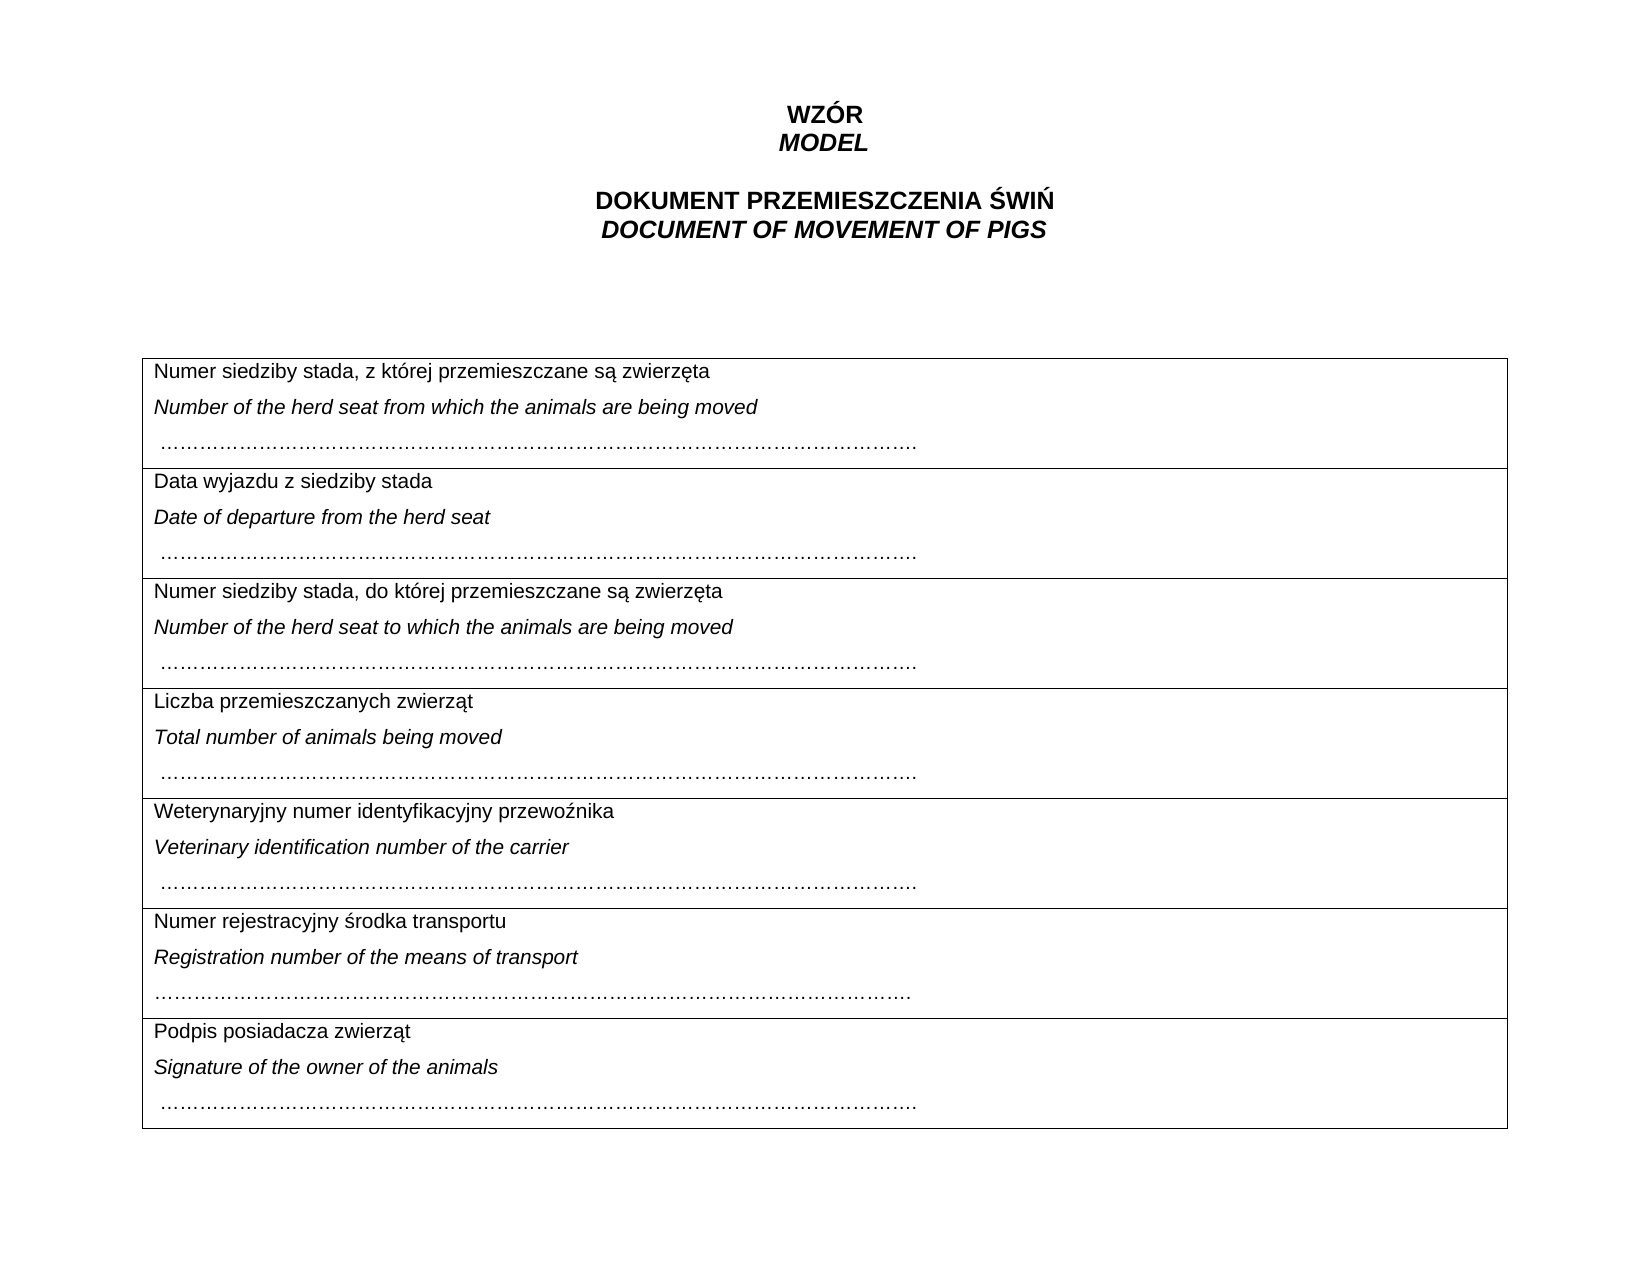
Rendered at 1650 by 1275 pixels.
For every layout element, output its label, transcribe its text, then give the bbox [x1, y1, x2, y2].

text MODEL [142, 128, 1508, 157]
table_cell Liczba przemieszczanych zwierząt Total number of animals being moved ……………………………………………………………………………………………………. [143, 689, 1507, 798]
text WZÓR [142, 99, 1508, 128]
table_cell Numer siedziby stada, do której przemieszczane są zwierzęta Number of the herd seat to which the animals are being moved ……………………………………………………………………………………………………. [143, 579, 1507, 688]
table_cell Weterynaryjny numer identyfikacyjny przewoźnika Veterinary identification number of the carrier ……………………………………………………………………………………………………. [143, 799, 1507, 908]
table_header Numer siedziby stada, z której przemieszczane są zwierzęta Number of the herd seat from which the animals are being moved ……………………………………………………………………………………………………. [143, 359, 1507, 468]
text DOKUMENT PRZEMIESZCZENIA ŚWIŃ [142, 186, 1508, 214]
table_cell Podpis posiadacza zwierząt Signature of the owner of the animals ……………………………………………………………………………………………………. [143, 1019, 1507, 1128]
text DOCUMENT OF MOVEMENT OF PIGS [142, 214, 1508, 243]
table_cell Data wyjazdu z siedziby stada Date of departure from the herd seat ……………………………………………………………………………………………………. [143, 469, 1507, 578]
table_cell Numer rejestracyjny środka transportu Registration number of the means of transport ……………………………………………………………………………………………………. [143, 909, 1507, 1018]
